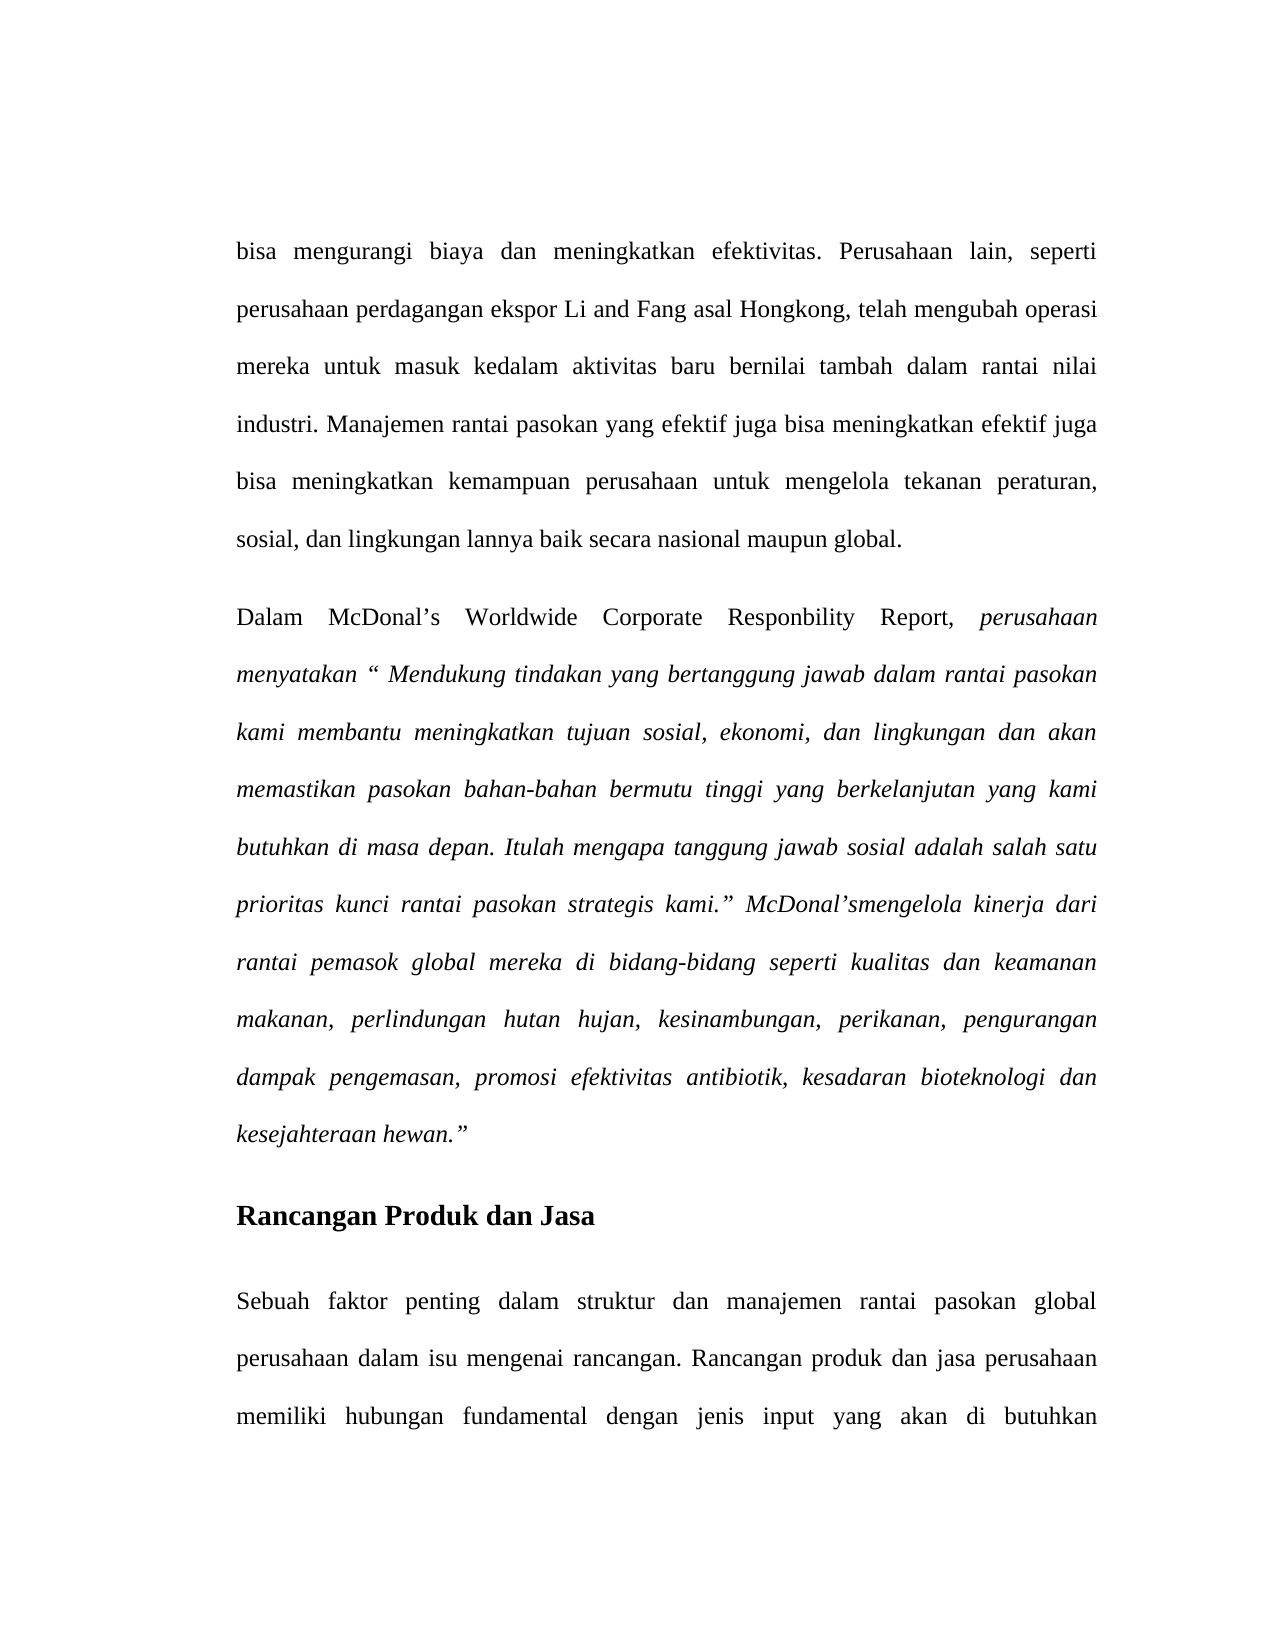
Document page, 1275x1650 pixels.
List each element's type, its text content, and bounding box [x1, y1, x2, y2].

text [236, 236, 1098, 552]
text Rancangan Produk dan Jasa [236, 1198, 1098, 1231]
text Dalam McDonal’s Worldwide Corporate Responbility Report, perusahaan menyatakan “ Mendukung tindakan yang bertanggung jawab dalam rantai pasokan kami membantu meningkatkan tujuan sosial, ekonomi, dan lingkungan dan akan memastikan pasokan bahan-bahan bermutu tinggi yang berkelanjutan yang kami butuhkan di masa depan. Itulah mengapa tanggung jawab sosial adalah salah satu prioritas kunci rantai pasokan strategis kami.” McDonal’smengelola kinerja dari rantai pemasok global mereka di bidang-bidang seperti kualitas dan keamanan makanan, perlindungan hutan hujan, kesinambungan, perikanan, pengurangan dampak pengemasan, promosi efektivitas antibiotik, kesadaran bioteknologi dan kesejahteraan hewan.” [236, 602, 1098, 1148]
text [236, 1286, 1098, 1429]
